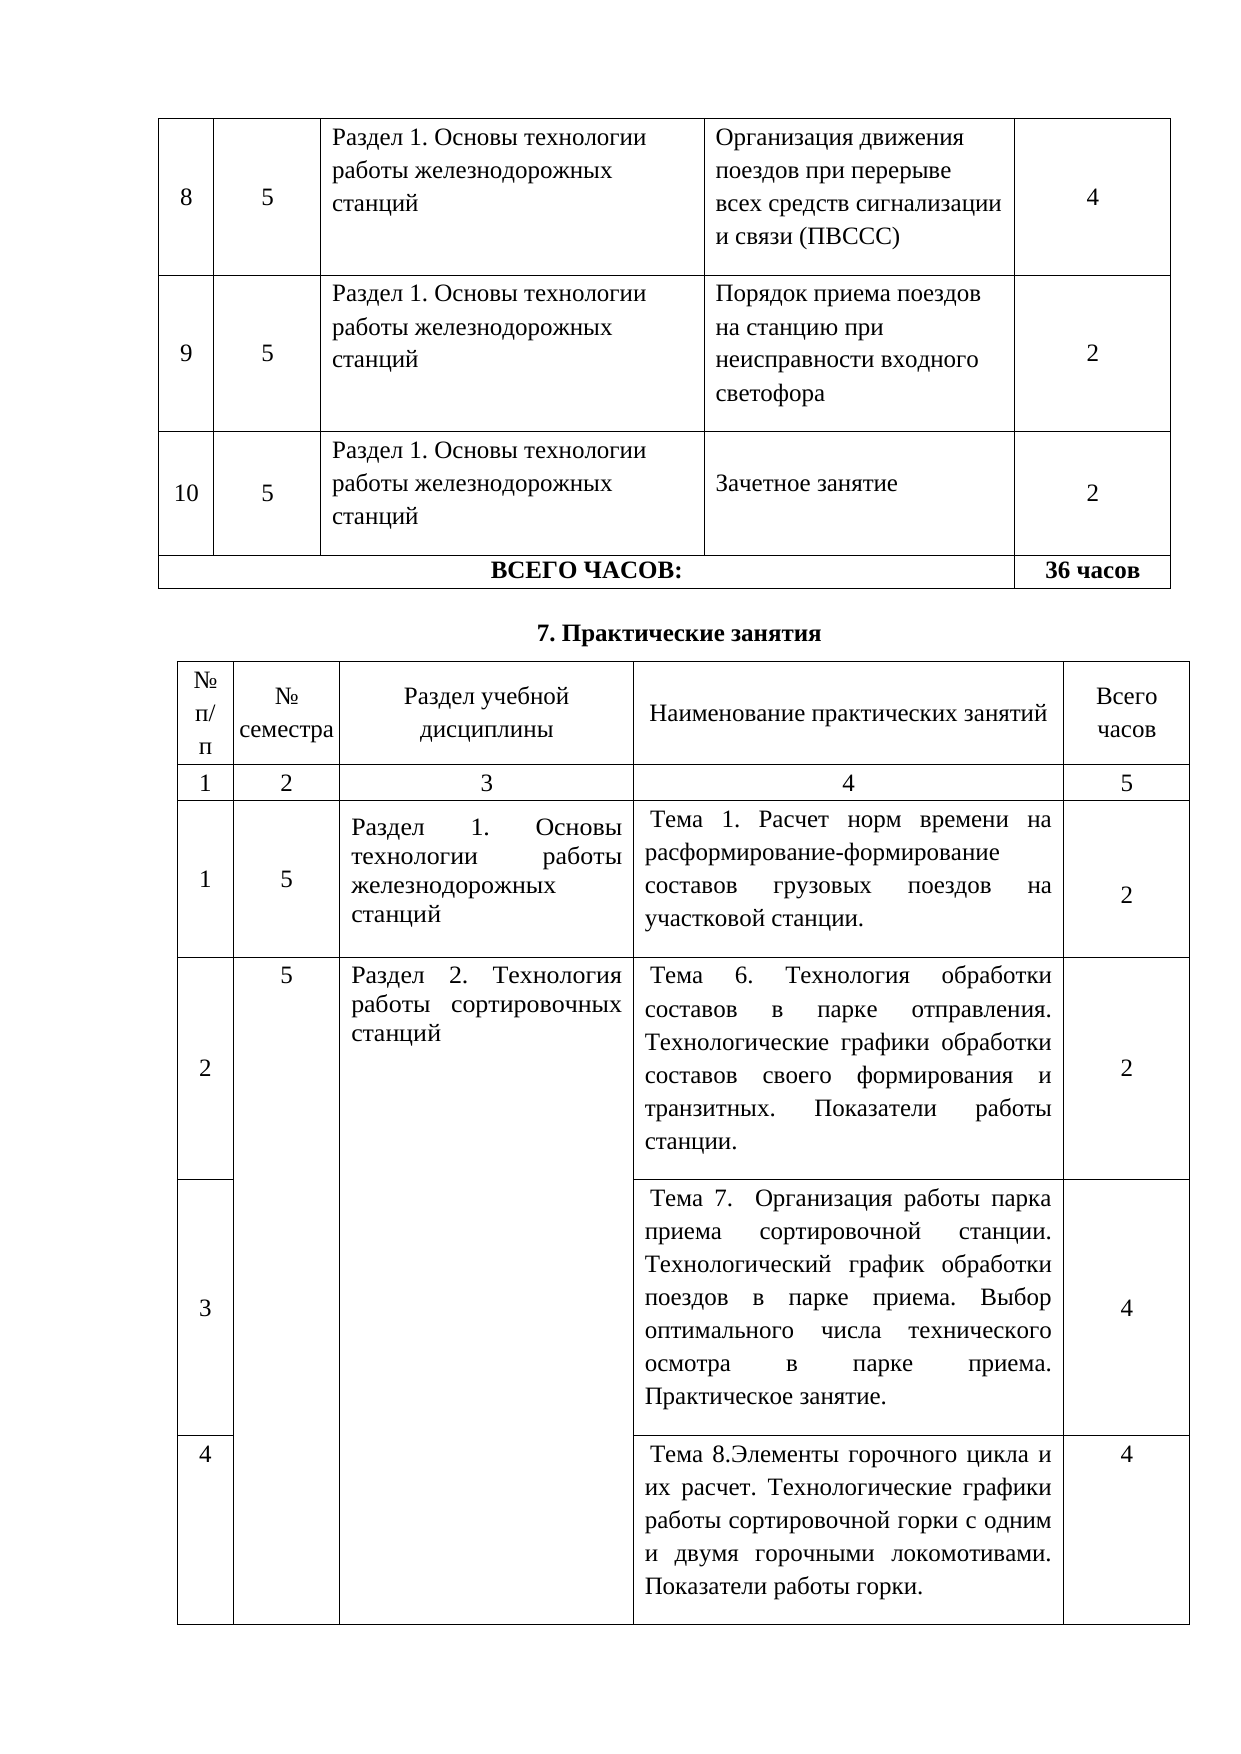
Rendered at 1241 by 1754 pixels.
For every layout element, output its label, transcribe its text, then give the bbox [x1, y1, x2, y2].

table_cell 2 [1015, 432, 1170, 554]
table_cell 2 [1064, 801, 1189, 957]
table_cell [321, 119, 704, 274]
table_cell 36 часов [1015, 556, 1170, 588]
table_header № п/п [178, 662, 233, 764]
table_cell 3 [178, 1180, 233, 1435]
table_cell Тема 7. Организация работы парка приема сортировочной станции. Технологический график обработки поездов в парке приема. Выбор оптимального числа технического осмотра в парке приема. Практическое занятие. [634, 1180, 1063, 1435]
table_cell 5 [234, 958, 339, 1624]
table_cell 3 [340, 765, 633, 800]
table_cell 10 [159, 432, 213, 554]
table_cell 2 [1015, 276, 1170, 431]
table_cell ВСЕГО ЧАСОВ: [159, 556, 1014, 588]
table_cell 5 [1064, 765, 1189, 800]
table_cell 4 [178, 1436, 233, 1624]
table_cell Раздел 1. Основы технологии работы железнодорожных станций [321, 432, 704, 554]
table_cell 5 [214, 432, 320, 554]
table_header Раздел учебной дисциплины [340, 662, 633, 764]
table_header Всего часов [1064, 662, 1189, 764]
table_cell Тема 1. Расчет норм времени на расформирование-формирование составов грузовых поездов на участковой станции. [634, 801, 1063, 957]
table_cell 8 [159, 119, 213, 274]
table_cell 4 [1064, 1180, 1189, 1435]
table_cell 2 [234, 765, 339, 800]
table_cell 2 [1064, 958, 1189, 1179]
table_cell Организация движения поездов при перерыве всех средств сигнализации и связи (ПВССС) [705, 119, 1014, 274]
table_cell Зачетное занятие [705, 432, 1014, 554]
table_cell Раздел 2. Технология работы сортировочных станций [340, 958, 633, 1624]
table_cell Раздел 1. Основы технологии работы железнодорожных станций [340, 801, 633, 957]
table_cell 4 [1015, 119, 1170, 274]
table_cell 5 [214, 276, 320, 431]
table_cell 4 [634, 765, 1063, 800]
table_cell 1 [178, 801, 233, 957]
table_cell Порядок приема поездов на станцию при неисправности входного светофора [705, 276, 1014, 431]
table_header № семестра [234, 662, 339, 764]
table_cell 1 [178, 765, 233, 800]
table_cell 5 [234, 801, 339, 957]
table_cell Тема 8.Элементы горочного цикла и их расчет. Технологические графики работы сортировочной горки с одним и двумя горочными локомотивами. Показатели работы горки. [634, 1436, 1063, 1624]
table_cell 2 [178, 958, 233, 1179]
table_cell 4 [1064, 1436, 1189, 1624]
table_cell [321, 276, 704, 431]
table_cell 9 [159, 276, 213, 431]
table_header Наименование практических занятий [634, 662, 1063, 764]
table_cell Тема 6. Технология обработки составов в парке отправления. Технологические графики обработки составов своего формирования и транзитных. Показатели работы станции. [634, 958, 1063, 1179]
text 7. Практические занятия [177, 618, 1152, 647]
table_cell 5 [214, 119, 320, 274]
